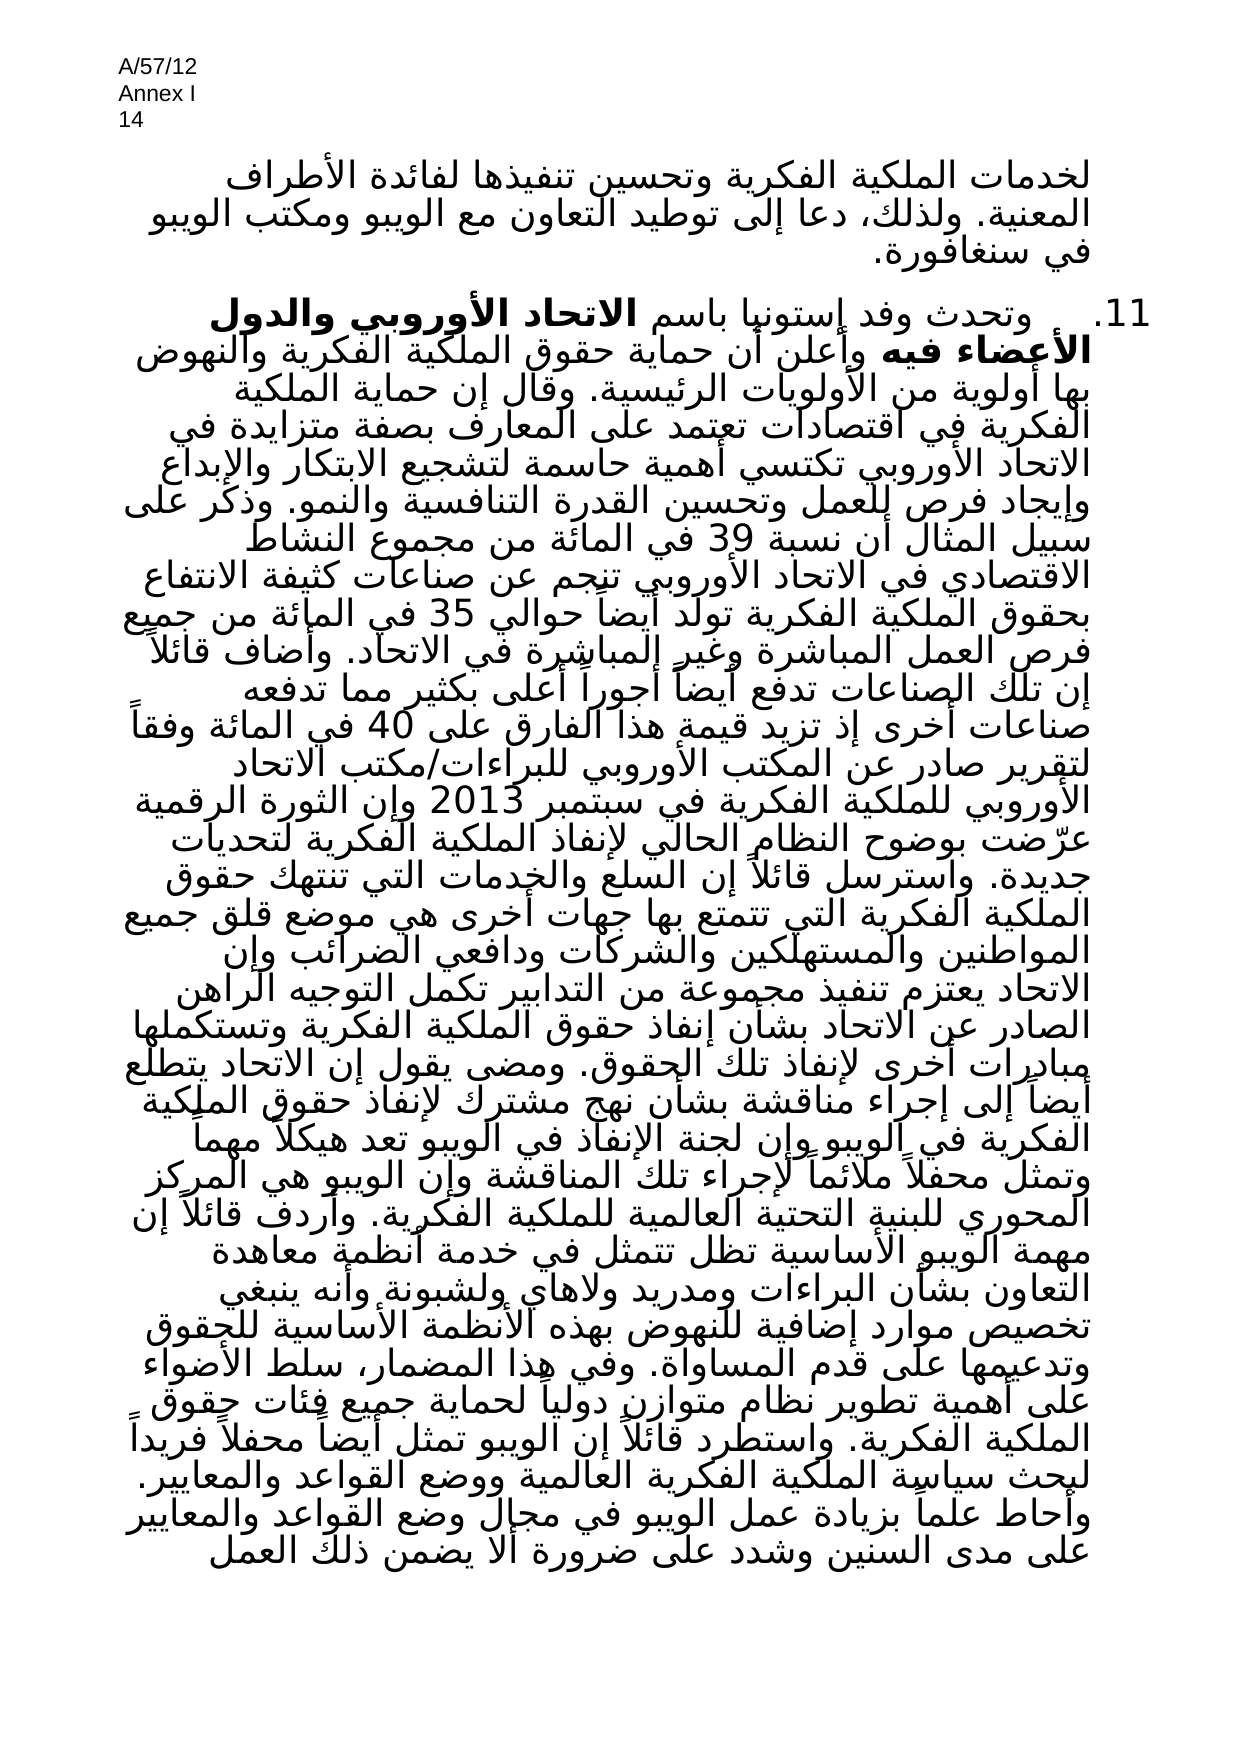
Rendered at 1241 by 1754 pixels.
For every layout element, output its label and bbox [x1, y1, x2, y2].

text [118, 296, 1092, 1571]
text [118, 158, 1092, 271]
